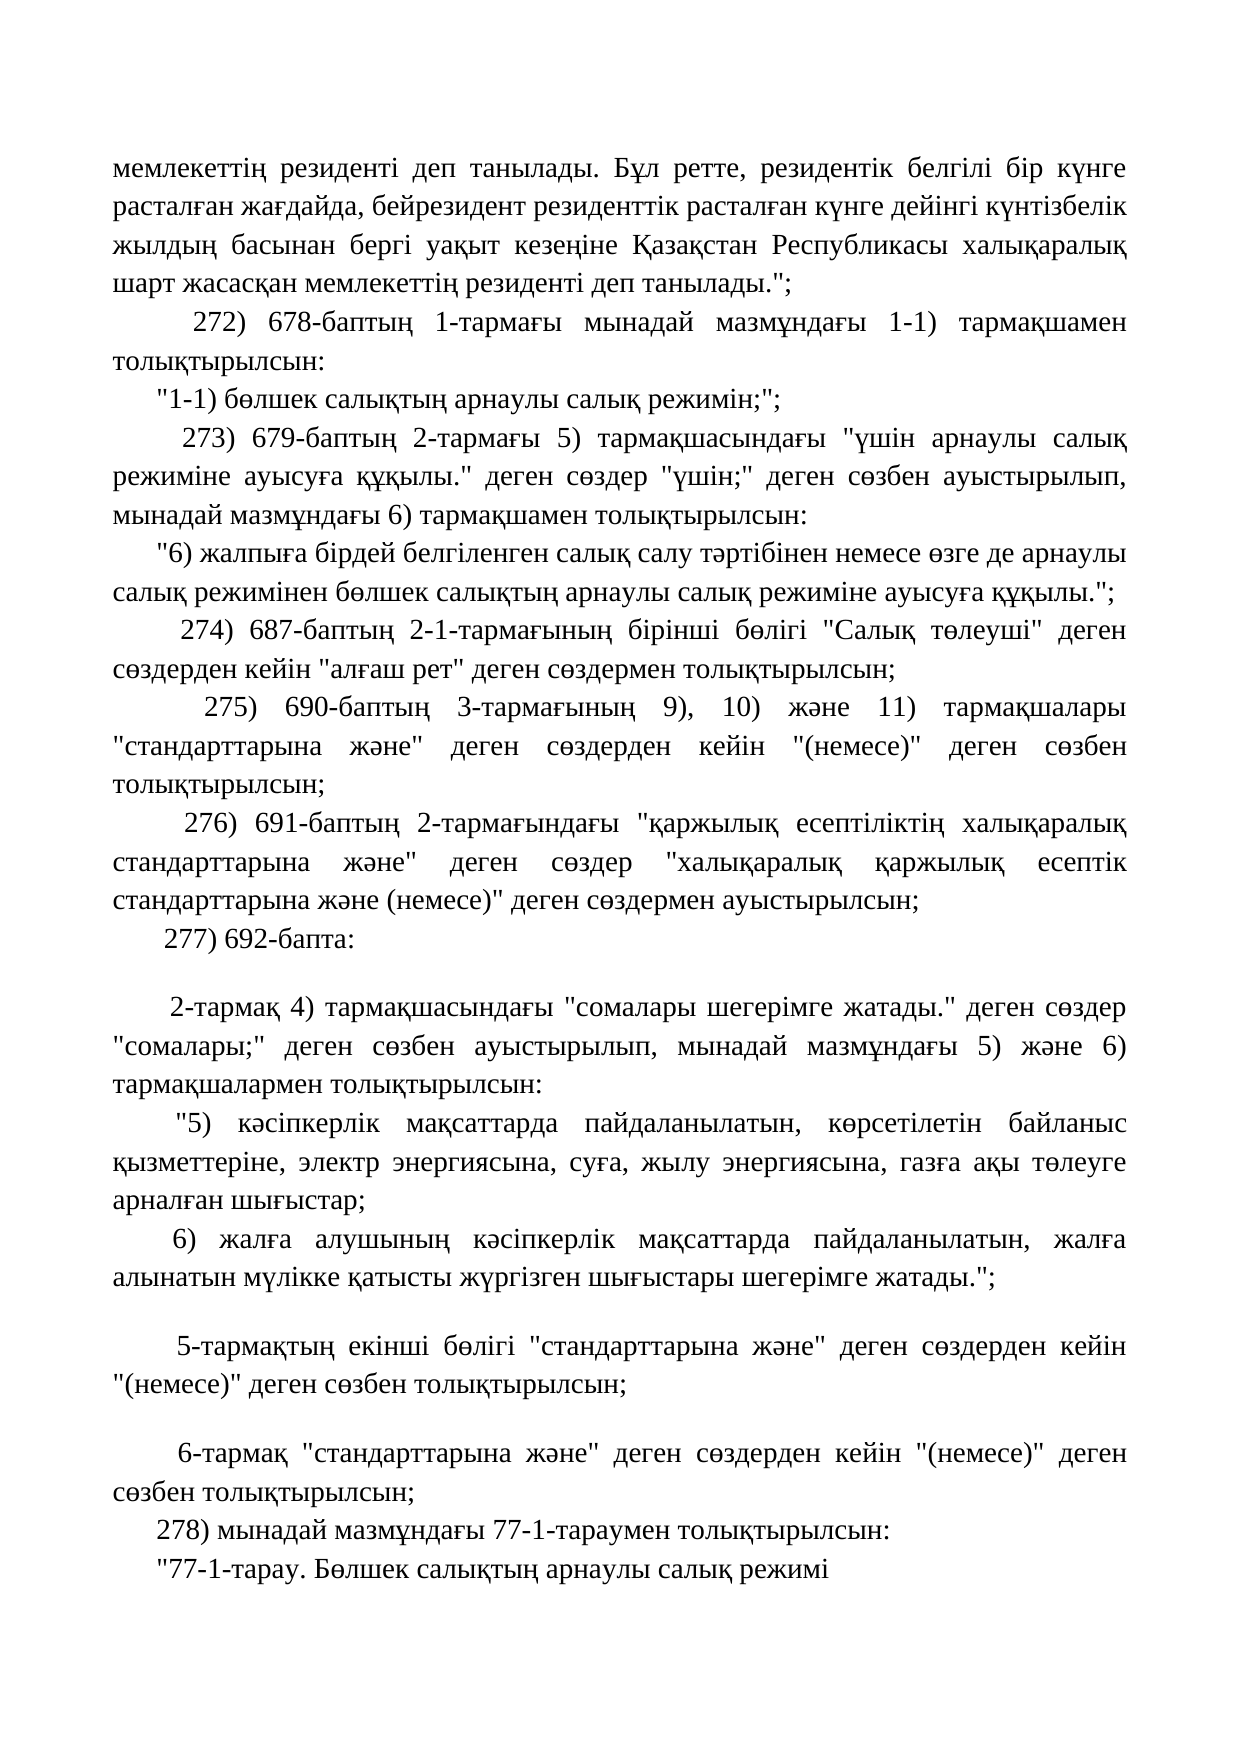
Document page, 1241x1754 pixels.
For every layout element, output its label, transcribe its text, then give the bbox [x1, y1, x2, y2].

text 277) 692-бапта: [112, 921, 1128, 954]
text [112, 150, 1128, 299]
text 273) 679-баптың 2-тармағы 5) тармақшасындағы "үшін арнаулы салық режиміне ауысуға құқылы." деген сөздер "үшін;" деген сөзбен ауыстырылып, мынадай мазмұндағы 6) тармақшамен толықтырылсын: [112, 420, 1128, 530]
text 6) жалға алушының кәсіпкерлік мақсаттарда пайдаланылатын, жалға алынатын мүлікке қатысты жүргізген шығыстары шегерімге жатады."; [112, 1221, 1128, 1293]
text "77-1-тарау. Бөлшек салықтың арнаулы салық режимі [112, 1551, 1128, 1584]
text 5-тармақтың екінші бөлігі "стандарттарына және" деген сөздерден кейін "(немесе)" деген сөзбен толықтырылсын; [112, 1328, 1128, 1400]
text 272) 678-баптың 1-тармағы мынадай мазмұндағы 1-1) тармақшамен толықтырылсын: [112, 304, 1128, 376]
text 2-тармақ 4) тармақшасындағы "сомалары шегерімге жатады." деген сөздер "сомалары;" деген сөзбен ауыстырылып, мынадай мазмұндағы 5) және 6) тармақшалармен толықтырылсын: [112, 989, 1128, 1100]
text "5) кәсіпкерлік мақсаттарда пайдаланылатын, көрсетілетін байланыс қызметтеріне, электр энергиясына, суға, жылу энергиясына, газға ақы төлеуге арналған шығыстар; [112, 1105, 1128, 1216]
text "6) жалпыға бірдей белгіленген салық салу тәртібінен немесе өзге де арнаулы салық режимінен бөлшек салықтың арнаулы салық режимiне ауысуға құқылы."; [112, 535, 1128, 607]
text 276) 691-баптың 2-тармағындағы "қаржылық есептіліктің халықаралық стандарттарына және" деген сөздер "халықаралық қаржылық есептік стандарттарына және (немесе)" деген сөздермен ауыстырылсын; [112, 805, 1128, 916]
text 274) 687-баптың 2-1-тармағының бірінші бөлігі "Салық төлеуші" деген сөздерден кейін "алғаш рет" деген сөздермен толықтырылсын; [112, 612, 1128, 684]
text 278) мынадай мазмұндағы 77-1-тараумен толықтырылсын: [112, 1512, 1128, 1546]
text 6-тармақ "стандарттарына және" деген сөздерден кейін "(немесе)" деген сөзбен толықтырылсын; [112, 1435, 1128, 1507]
text "1-1) бөлшек салықтың арнаулы салық режимін;"; [112, 381, 1128, 415]
text 275) 690-баптың 3-тармағының 9), 10) және 11) тармақшалары "стандарттарына және" деген сөздерден кейін "(немесе)" деген сөзбен толықтырылсын; [112, 689, 1128, 800]
